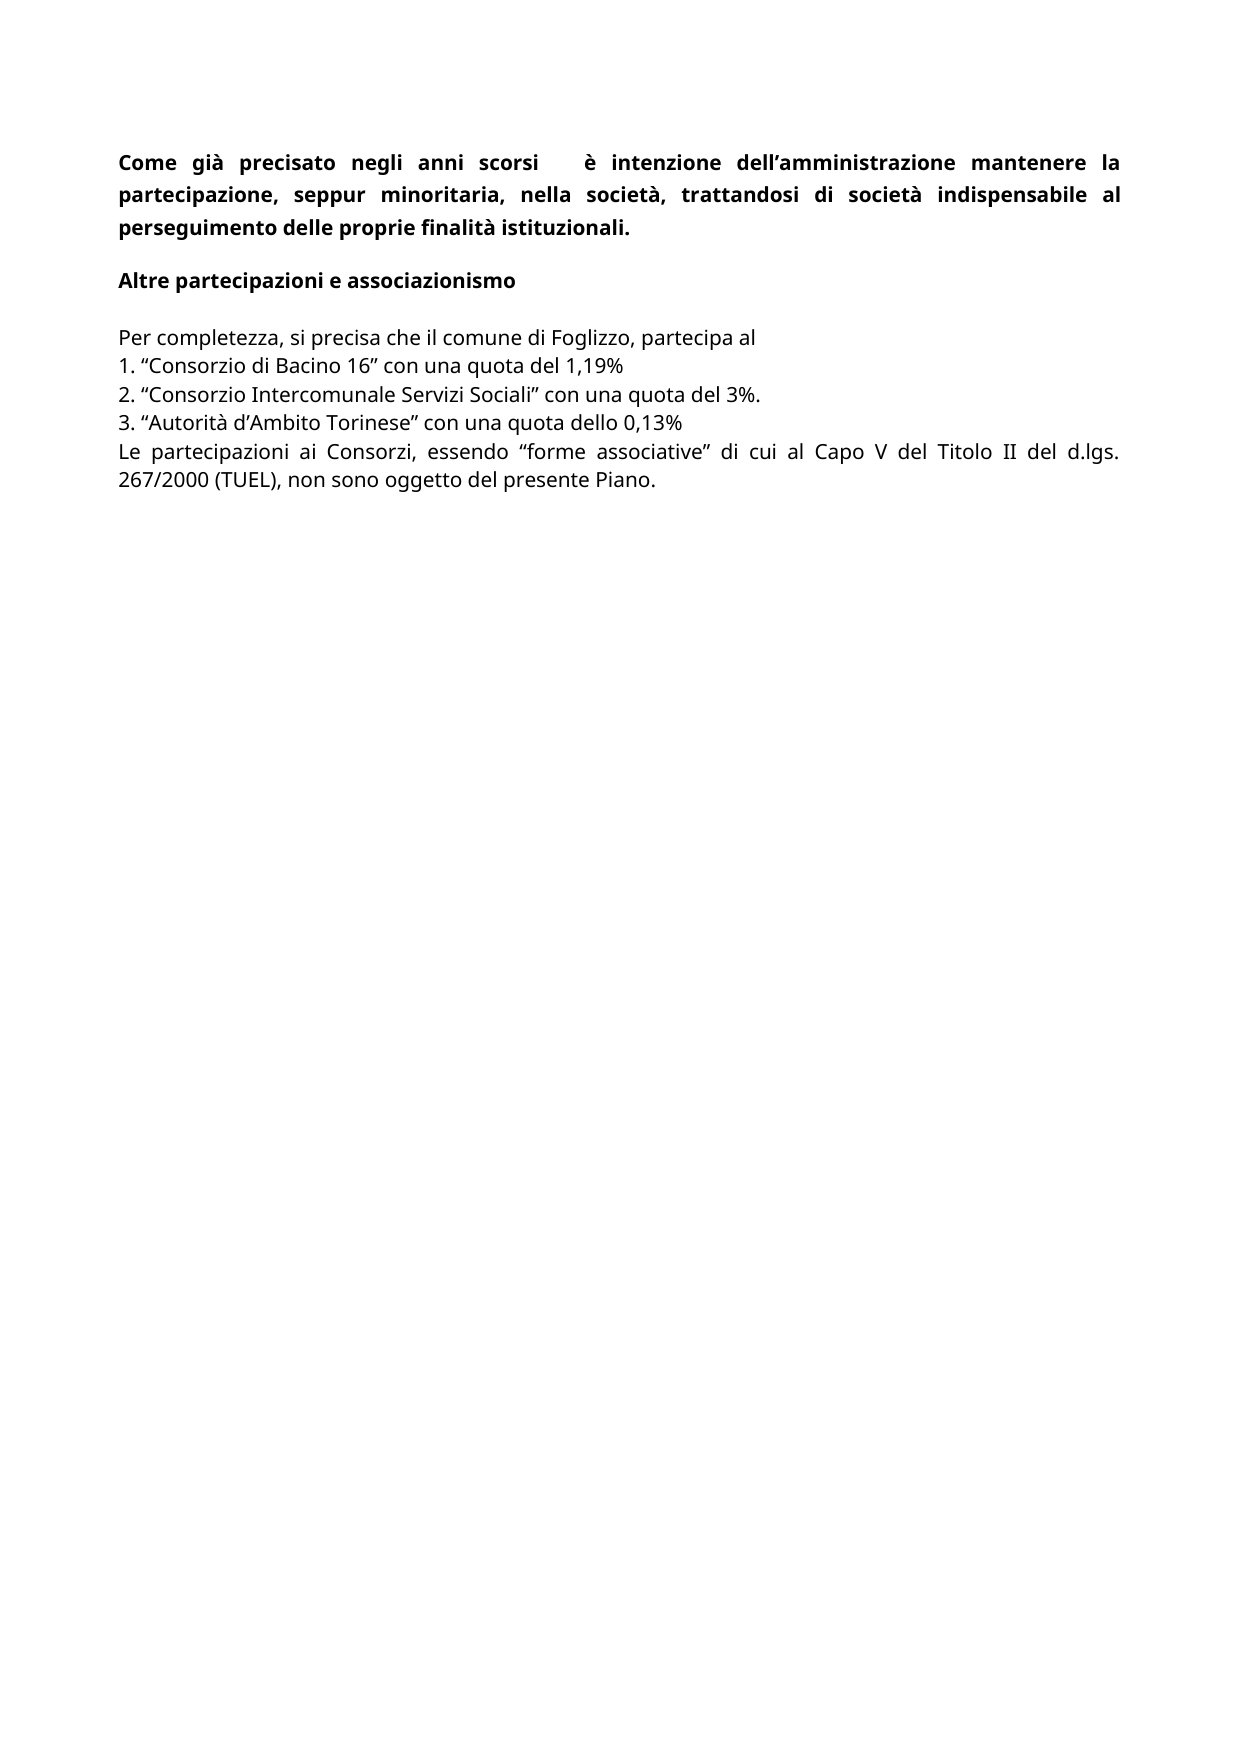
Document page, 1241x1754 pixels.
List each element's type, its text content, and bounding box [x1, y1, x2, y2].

text Per completezza, si precisa che il comune di Foglizzo, partecipa al [118, 323, 1122, 352]
text 1. “Consorzio di Bacino 16” con una quota del 1,19% [118, 352, 1122, 380]
text Come già precisato negli anni scorsi è intenzione dell’amministrazione mantenere la partecipazione, seppur minoritaria, nella società, trattandosi di società indispensabile al perseguimento delle proprie finalità istituzionali. [118, 148, 1122, 241]
text Le partecipazioni ai Consorzi, essendo “forme associative” di cui al Capo V del Titolo II del d.lgs. 267/2000 (TUEL), non sono oggetto del presente Piano. [118, 437, 1122, 494]
text Altre partecipazioni e associazionismo [118, 266, 1122, 295]
text 3. “Autorità d’Ambito Torinese” con una quota dello 0,13% [118, 408, 1122, 437]
text 2. “Consorzio Intercomunale Servizi Sociali” con una quota del 3%. [118, 380, 1122, 408]
